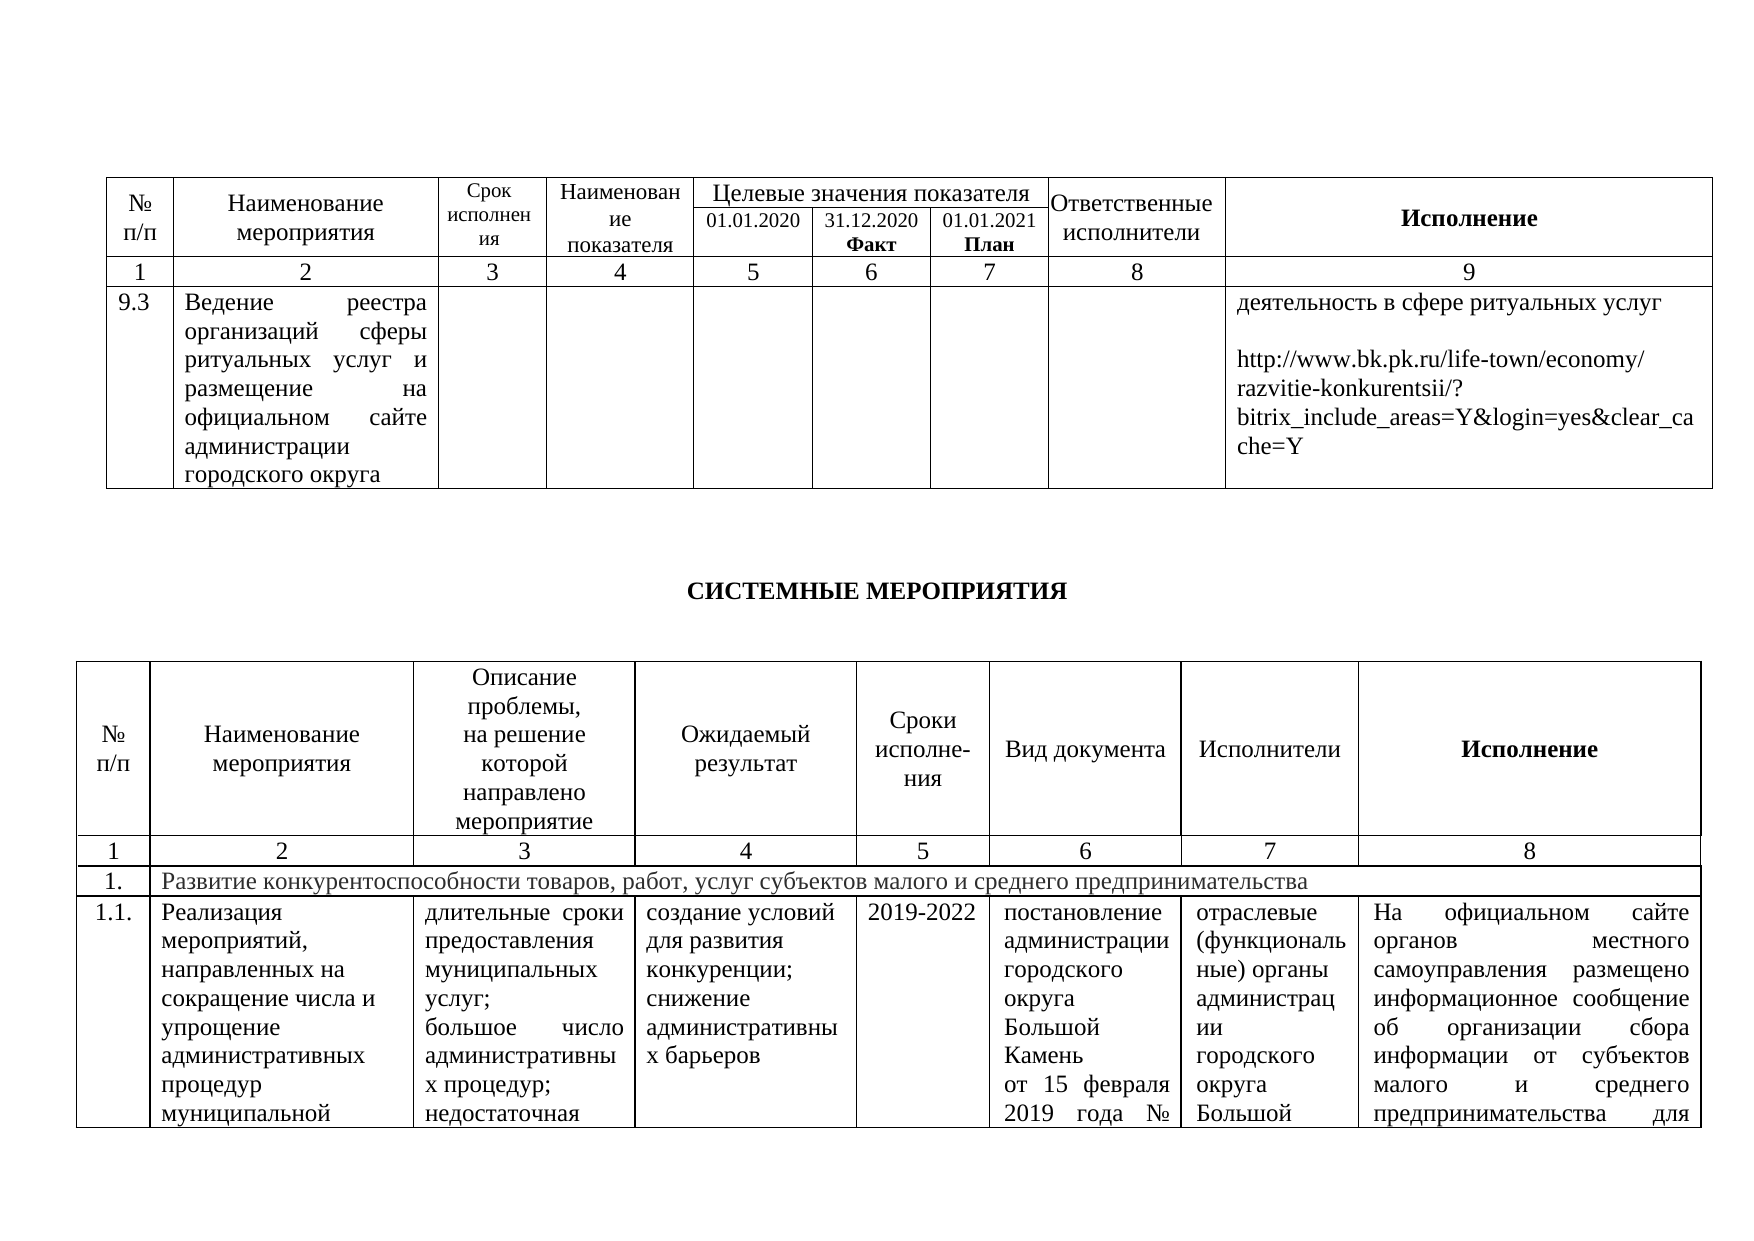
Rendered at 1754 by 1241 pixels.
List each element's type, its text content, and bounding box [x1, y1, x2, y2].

table_header Наименование мероприятия [174, 178, 438, 256]
table_header Исполнители [1182, 662, 1358, 834]
table_cell 6 [813, 257, 930, 286]
table_header Вид документа [990, 662, 1180, 834]
table_cell 3 [439, 257, 546, 286]
table_cell 5 [857, 836, 989, 865]
table_header Срок исполнения мероприятий [439, 178, 546, 256]
table_cell 1. [77, 866, 149, 895]
table_cell Развитие конкурентоспособности товаров, работ, услуг субъектов малого и среднего предпринимательства [151, 867, 1700, 895]
table_header Сроки исполне- ния [857, 662, 989, 834]
table_header Ответственные исполнители [1049, 178, 1225, 256]
table_cell 2 [151, 836, 413, 865]
table_cell длительные сроки предоставления муниципальных услуг; большое число административных процедур; недостаточная информированность субъектов бизнеса [414, 897, 634, 1127]
table_cell 2019-2022 [857, 897, 989, 1127]
table_cell 6 [990, 836, 1181, 865]
table_header Исполнение [1359, 662, 1700, 834]
table_cell 8 [1049, 257, 1225, 286]
table_cell 01.01.2021 План [931, 208, 1048, 256]
table_header Целевые значения показателя [694, 178, 1048, 207]
table_cell [1049, 287, 1225, 488]
table_header № п/п [77, 662, 149, 834]
table_header Наименование показателя [547, 178, 693, 256]
table_cell [547, 287, 693, 488]
table_cell 7 [1182, 836, 1358, 865]
table_cell отраслевые (функциональные) органы администрации городского округа Большой Камень: управление архитектуры и градостроительства; управление жизнеобеспечения; управление имущественных отношений; отдел развития предпринимательства и потребительского рынка товаров и услуг [1182, 897, 1358, 1127]
table_cell 3 [414, 836, 634, 865]
table_cell Ведение реестра организаций сферы ритуальных услуг и размещение на официальном сайте администрации городского округа [174, 287, 438, 488]
table_header Описание проблемы, на решение которой направлено мероприятие [414, 662, 634, 834]
table_cell 1 [77, 836, 149, 865]
table_cell [931, 287, 1048, 488]
table_cell 4 [636, 836, 856, 865]
table_cell 4 [547, 257, 693, 286]
table_cell Реализация мероприятий, направленных на сокращение числа и упрощение административных процедур муниципальной сферы ведения при организации бизнеса и реализации инвестиционных проектов (в том числе сбор данных о наличии административных барьеров во всех сферах регулирования и их динамике в т.ч. данных о наличии жалоб в надзорные органы по этой проблематике); информирование предпринимателей о предоставлении муниципальных услуг в электронном виде, в МФЦ [151, 897, 413, 1127]
table_cell 2 [174, 257, 438, 286]
table_cell 9 [1226, 257, 1712, 286]
table_cell постановление администрации городского округа Большой Камень от 15 февраля 2019 года № 182 (в ред. от 06.03.2020 № 377) «Об утверждении Дорожной карты по реализации Стандарта улучшения инвестиционного климата в городском округе Большой Камень на 2020 год». [990, 897, 1180, 1127]
table_cell 1.1. [77, 897, 149, 1127]
table_cell [694, 287, 812, 488]
table_cell 9.3 [107, 287, 173, 488]
table_cell деятельность в сфере ритуальных услуг http://www.bk.pk.ru/life-town/economy/razvitie-konkurentsii/?bitrix_include_areas=Y&login=yes&clear_cache=Y [1226, 287, 1712, 488]
table_cell 5 [694, 257, 812, 286]
table_cell 01.01.2020 [694, 208, 812, 256]
table_cell 8 [1359, 836, 1700, 865]
table_cell создание условий для развития конкуренции; снижение административных барьеров [636, 897, 856, 1127]
table_cell 7 [931, 257, 1048, 286]
table_header Исполнение [1226, 178, 1712, 256]
table_cell 1 [107, 257, 173, 286]
table_header Ожидаемый результат [636, 662, 856, 834]
table_header № п/п [107, 178, 173, 256]
text СИСТЕМНЫЕ МЕРОПРИЯТИЯ [118, 576, 1636, 605]
table_cell 31.12.2020 Факт [813, 208, 930, 256]
table_cell [439, 287, 546, 488]
table_cell [813, 287, 930, 488]
table_header Наименование мероприятия [151, 662, 413, 834]
